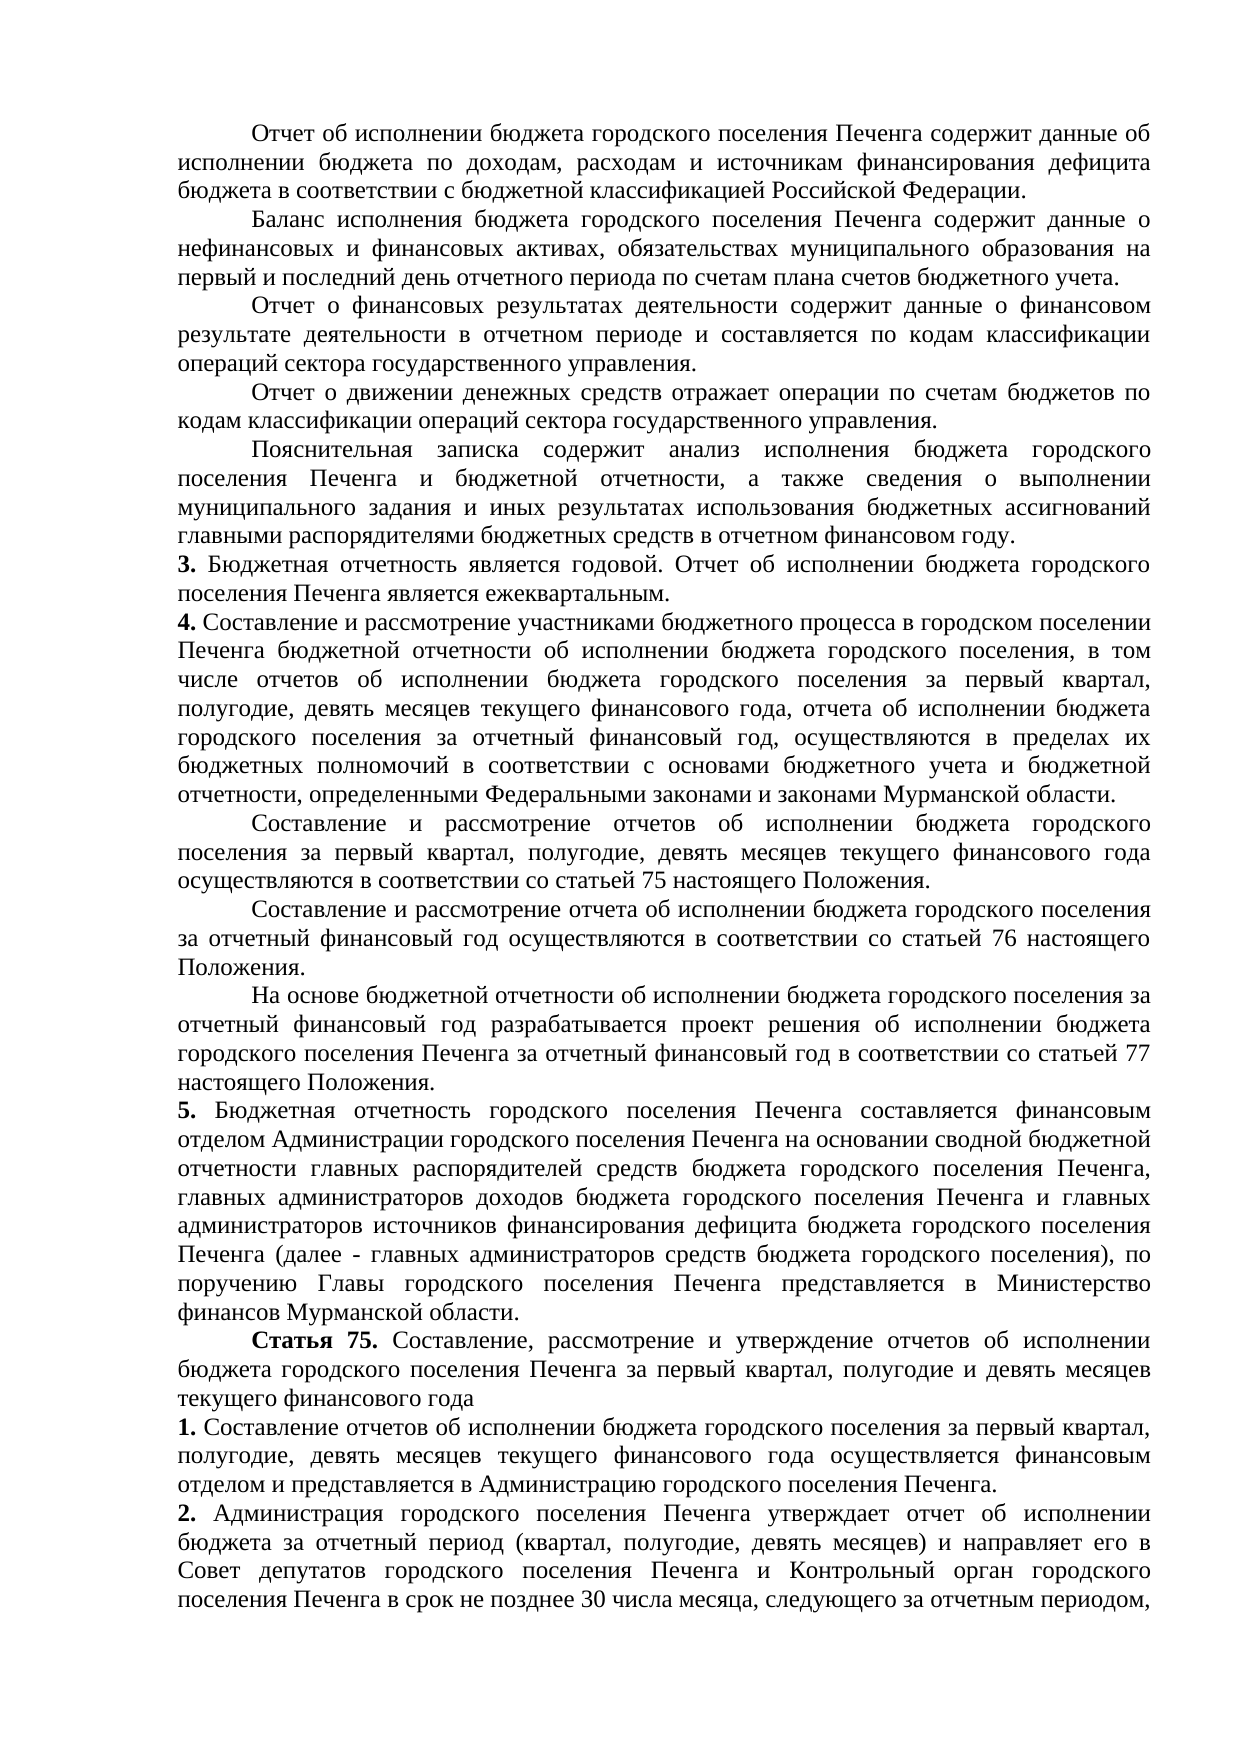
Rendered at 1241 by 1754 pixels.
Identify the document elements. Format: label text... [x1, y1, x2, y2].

text Отчет о движении денежных средств отражает операции по счетам бюджетов по кодам классификации операций сектора государственного управления. [177, 377, 1152, 434]
text Баланс исполнения бюджета городского поселения Печенга содержит данные о нефинансовых и финансовых активах, обязательствах муниципального образования на первый и последний день отчетного периода по счетам плана счетов бюджетного учета. [177, 204, 1152, 291]
text Статья 75. Составление, рассмотрение и утверждение отчетов об исполнении бюджета городского поселения Печенга за первый квартал, полугодие и девять месяцев текущего финансового года [177, 1326, 1152, 1412]
text 4. Составление и рассмотрение участниками бюджетного процесса в городском поселении Печенга бюджетной отчетности об исполнении бюджета городского поселения, в том числе отчетов об исполнении бюджета городского поселения за первый квартал, полугодие, девять месяцев текущего финансового года, отчета об исполнении бюджета городского поселения за отчетный финансовый год, осуществляются в пределах их бюджетных полномочий в соответствии с основами бюджетного учета и бюджетной отчетности, определенными Федеральными законами и законами Мурманской области. [177, 607, 1152, 808]
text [177, 1498, 1152, 1613]
text На основе бюджетной отчетности об исполнении бюджета городского поселения за отчетный финансовый год разрабатывается проект решения об исполнении бюджета городского поселения Печенга за отчетный финансовый год в соответствии со статьей 77 настоящего Положения. [177, 981, 1152, 1096]
text Отчет о финансовых результатах деятельности содержит данные о финансовом результате деятельности в отчетном периоде и составляется по кодам классификации операций сектора государственного управления. [177, 291, 1152, 377]
text Составление и рассмотрение отчетов об исполнении бюджета городского поселения за первый квартал, полугодие, девять месяцев текущего финансового года осуществляются в соответствии со статьей 75 настоящего Положения. [177, 808, 1152, 894]
text Отчет об исполнении бюджета городского поселения Печенга содержит данные об исполнении бюджета по доходам, расходам и источникам финансирования дефицита бюджета в соответствии с бюджетной классификацией Российской Федерации. [177, 118, 1152, 204]
text Составление и рассмотрение отчета об исполнении бюджета городского поселения за отчетный финансовый год осуществляются в соответствии со статьей 76 настоящего Положения. [177, 894, 1152, 981]
text Пояснительная записка содержит анализ исполнения бюджета городского поселения Печенга и бюджетной отчетности, а также сведения о выполнении муниципального задания и иных результатах использования бюджетных ассигнований главными распорядителями бюджетных средств в отчетном финансовом году. [177, 434, 1152, 549]
text 1. Составление отчетов об исполнении бюджета городского поселения за первый квартал, полугодие, девять месяцев текущего финансового года осуществляется финансовым отделом и представляется в Администрацию городского поселения Печенга. [177, 1412, 1152, 1498]
text 5. Бюджетная отчетность городского поселения Печенга составляется финансовым отделом Администрации городского поселения Печенга на основании сводной бюджетной отчетности главных распорядителей средств бюджета городского поселения Печенга, главных администраторов доходов бюджета городского поселения Печенга и главных администраторов источников финансирования дефицита бюджета городского поселения Печенга (далее - главных администраторов средств бюджета городского поселения), по поручению Главы городского поселения Печенга представляется в Министерство финансов Мурманской области. [177, 1096, 1152, 1326]
text 3. Бюджетная отчетность является годовой. Отчет об исполнении бюджета городского поселения Печенга является ежеквартальным. [177, 549, 1152, 607]
